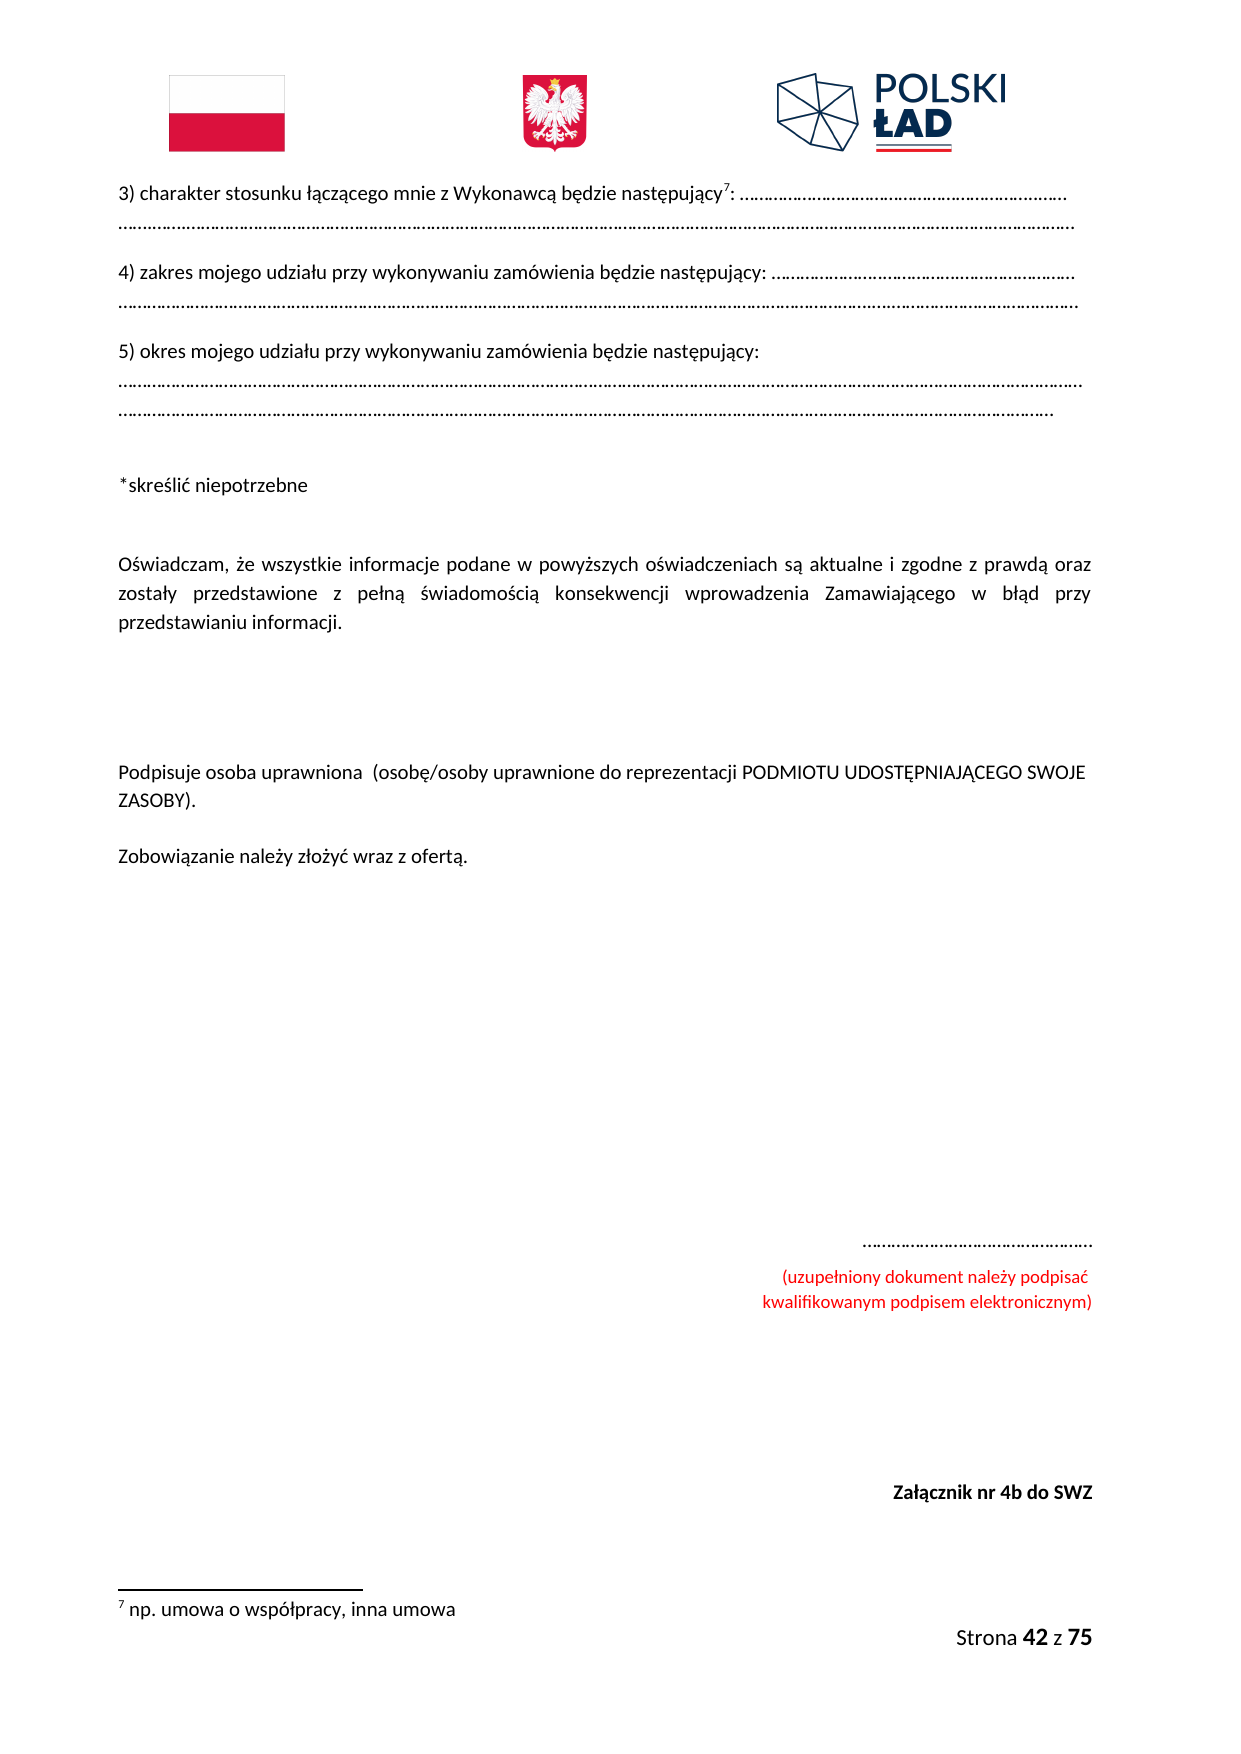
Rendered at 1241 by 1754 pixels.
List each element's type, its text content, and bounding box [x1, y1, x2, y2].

text (uzupełniony dokument należy podpisać kwalifikowanym podpisem elektronicznym) [118, 1266, 1092, 1313]
text 3) charakter stosunku łączącego mnie z Wykonawcą będzie następujący: ……………………………………………………..…… …….…….………………………………………………………………………………………………………………………………..………………………………… [118, 180, 1092, 234]
text Podpisuje osoba uprawniona (osobę/osoby uprawnione do reprezentacji PODMIOTU UDOSTĘPNIAJĄCEGO SWOJE ZASOBY). [118, 759, 1092, 812]
picture [777, 73, 1005, 152]
text ………………………………………… [118, 1227, 1092, 1253]
text Zobowiązanie należy złożyć wraz z ofertą. [118, 843, 1092, 868]
text Załącznik nr 4b do SWZ [118, 1479, 1092, 1505]
text *skreślić niepotrzebne [118, 472, 1092, 497]
text Oświadczam, że wszystkie informacje podane w powyższych oświadczeniach są aktualne i zgodne z prawdą oraz zostały przedstawione z pełną świadomością konsekwencji wprowadzenia Zamawiającego w błąd przy przedstawianiu informacji. [118, 551, 1092, 634]
text 5) okres mojego udziału przy wykonywaniu zamówienia będzie następujący: ……………………………………………………………………………………………………………………………………………………………………………………………………………………………………………………………………………………………………………………………………………………………… [118, 338, 1092, 422]
text 4) zakres mojego udziału przy wykonywaniu zamówienia będzie następujący: …………………..…………….…………………… ………………………………………………………………………………………………………………………………………….….………………………………… [118, 259, 1092, 313]
picture [522, 75, 587, 152]
picture [169, 75, 285, 152]
